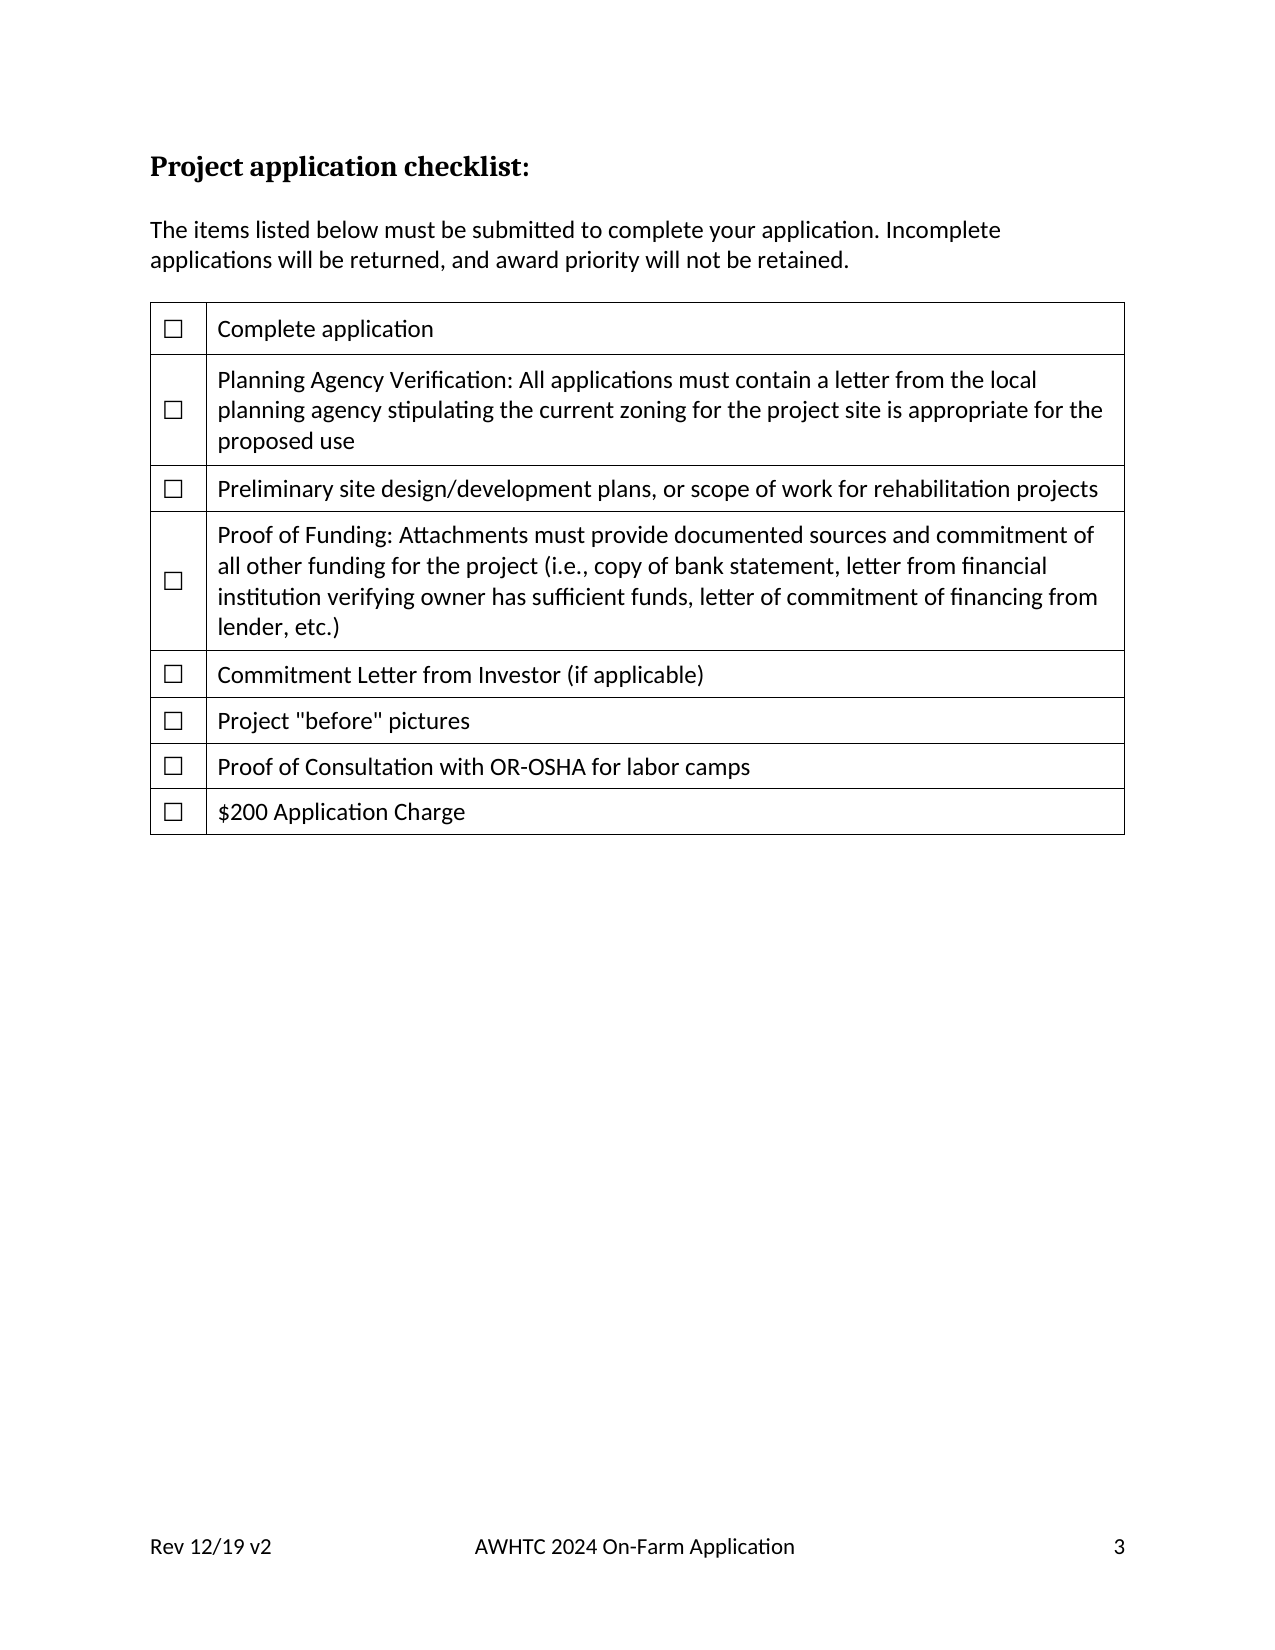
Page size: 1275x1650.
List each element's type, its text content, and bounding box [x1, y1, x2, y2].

table_cell Preliminary site design/development plans, or scope of work for rehabilitation projects [207, 466, 1124, 511]
subtitle Project application checklist: [150, 150, 1125, 183]
table_cell Proof of Funding: Attachments must provide documented sources and commitment of all other funding for the project (i.e., copy of bank statement, letter from financial institution verifying owner has sufficient funds, letter of commitment of financing from lender, etc.) [207, 512, 1124, 650]
table_cell Proof of Consultation with OR-OSHA for labor camps [207, 744, 1124, 788]
table_header Complete application [207, 303, 1124, 354]
table_cell Project "before" pictures [207, 698, 1124, 743]
text The items listed below must be submitted to complete your application. Incomplete applications will be returned, and award priority will not be retained. [150, 214, 1125, 275]
table_cell Commitment Letter from Investor (if applicable) [207, 651, 1124, 697]
table_cell Planning Agency Verification: All applications must contain a letter from the local planning agency stipulating the current zoning for the project site is appropriate for the proposed use [207, 355, 1124, 465]
table_cell $200 Application Charge [207, 789, 1124, 834]
